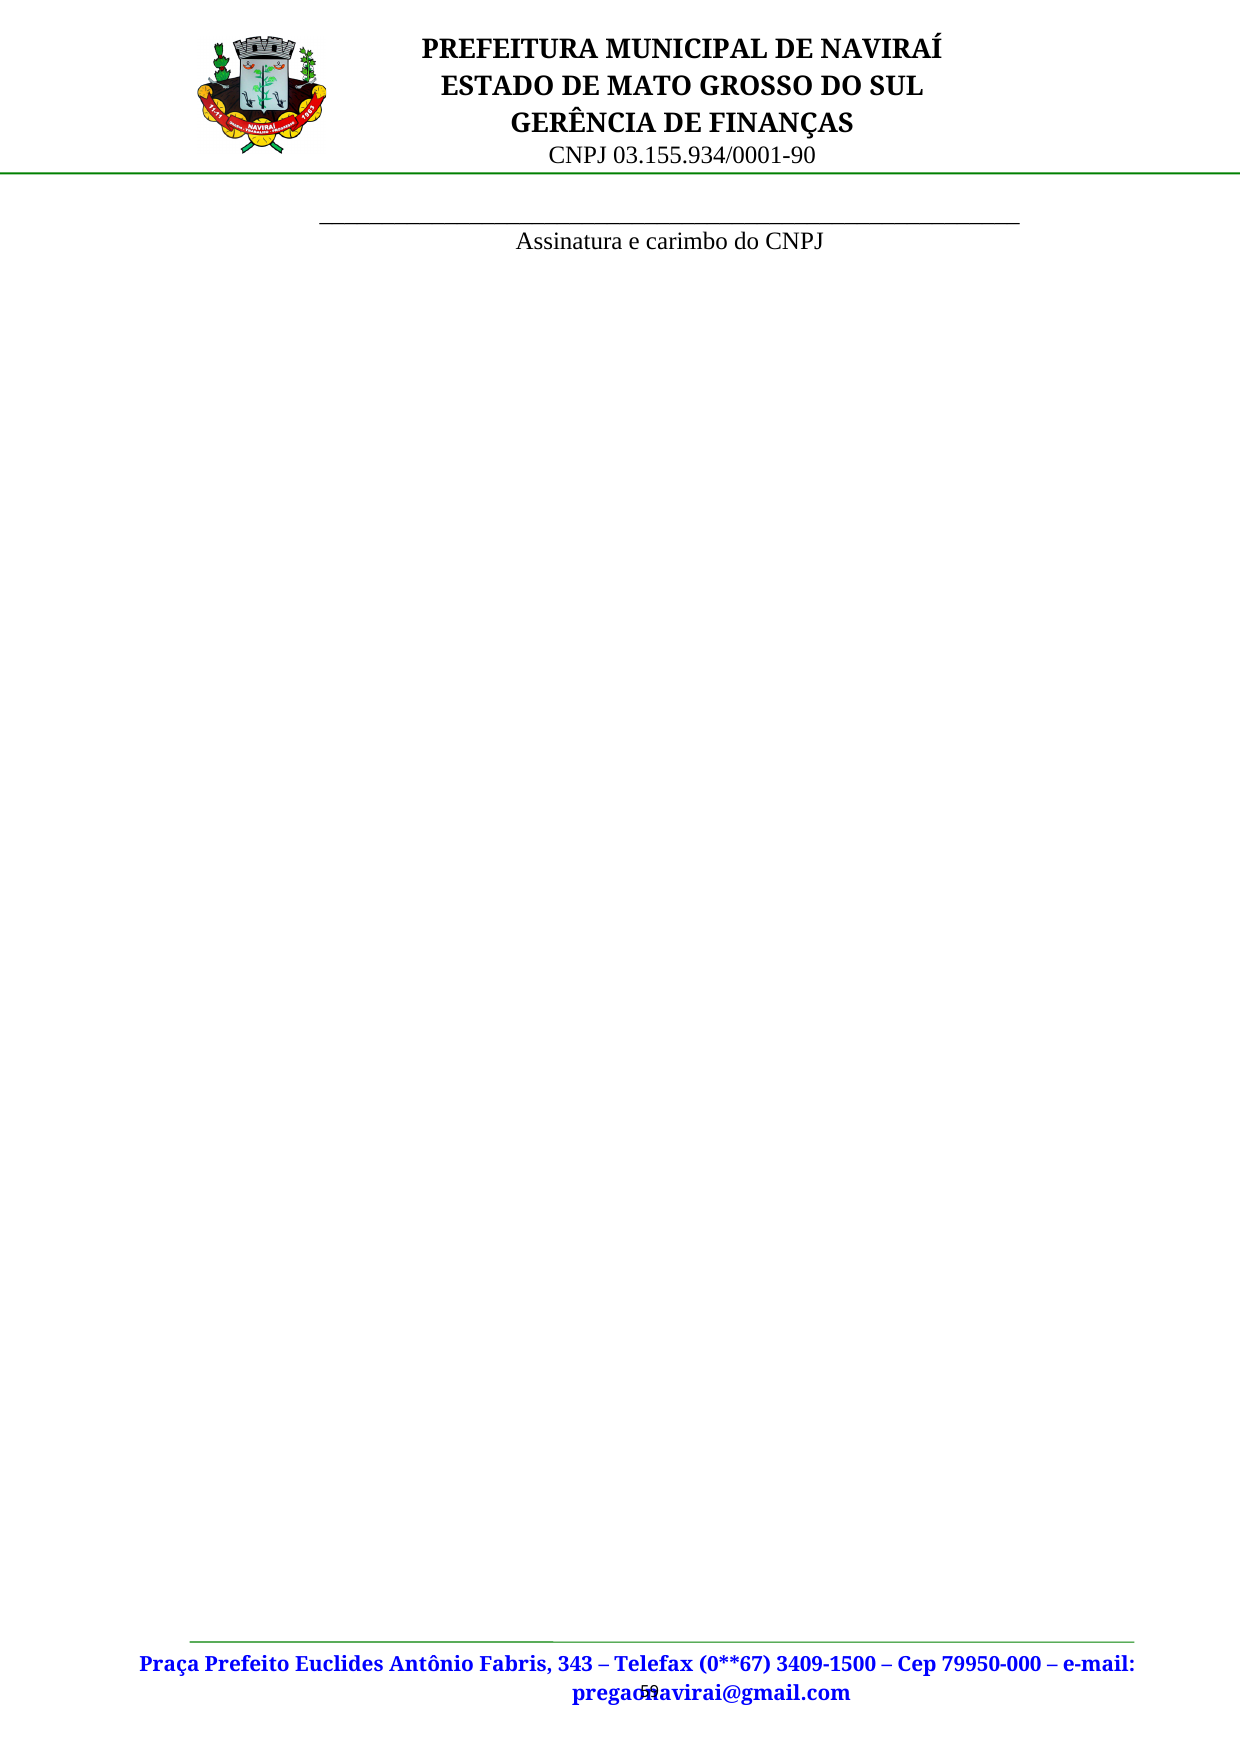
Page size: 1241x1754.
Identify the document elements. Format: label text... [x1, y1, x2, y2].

text Assinatura e carimbo do CNPJ [187, 226, 1152, 255]
picture [197, 36, 327, 154]
text ________________________________________________________ [187, 198, 1152, 226]
